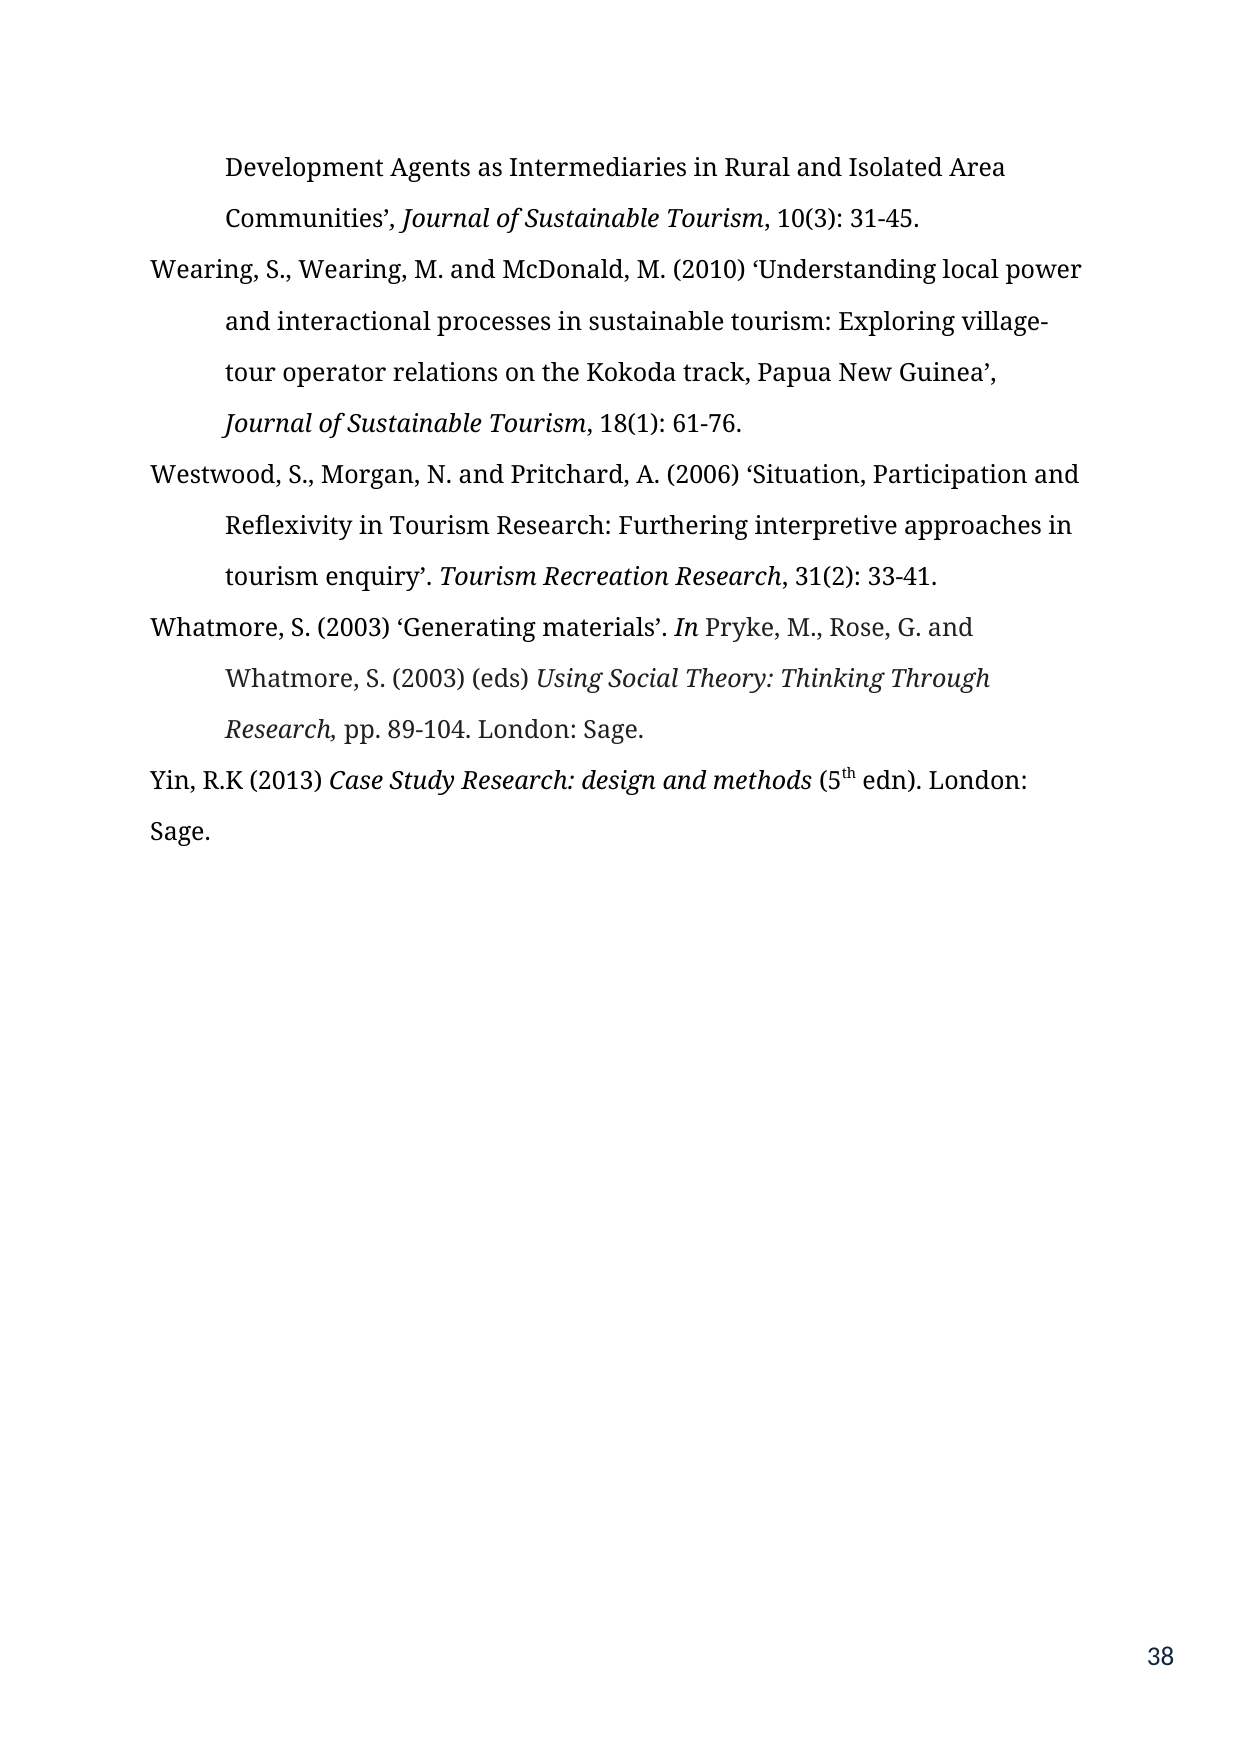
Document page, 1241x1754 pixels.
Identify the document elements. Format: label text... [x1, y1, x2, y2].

text Whatmore, S. (2003) ‘Generating materials’. In Pryke, M., Rose, G. and Whatmore, S. (2003) (eds) Using Social Theory: Thinking Through Research, pp. 89-104. London: Sage. [150, 609, 1090, 746]
text Wearing, S., Wearing, M. and McDonald, M. (2010) ‘Understanding local power and interactional processes in sustainable tourism: Exploring village-tour operator relations on the Kokoda track, Papua New Guinea’, Journal of Sustainable Tourism, 18(1): 61-76. [150, 252, 1090, 439]
text Westwood, S., Morgan, N. and Pritchard, A. (2006) ‘Situation, Participation and Reflexivity in Tourism Research: Furthering interpretive approaches in tourism enquiry’. Tourism Recreation Research, 31(2): 33-41. [150, 456, 1090, 592]
text Yin, R.K (2013) Case Study Research: design and methods (5th edn). London: Sage. [150, 762, 1090, 848]
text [150, 150, 1090, 235]
